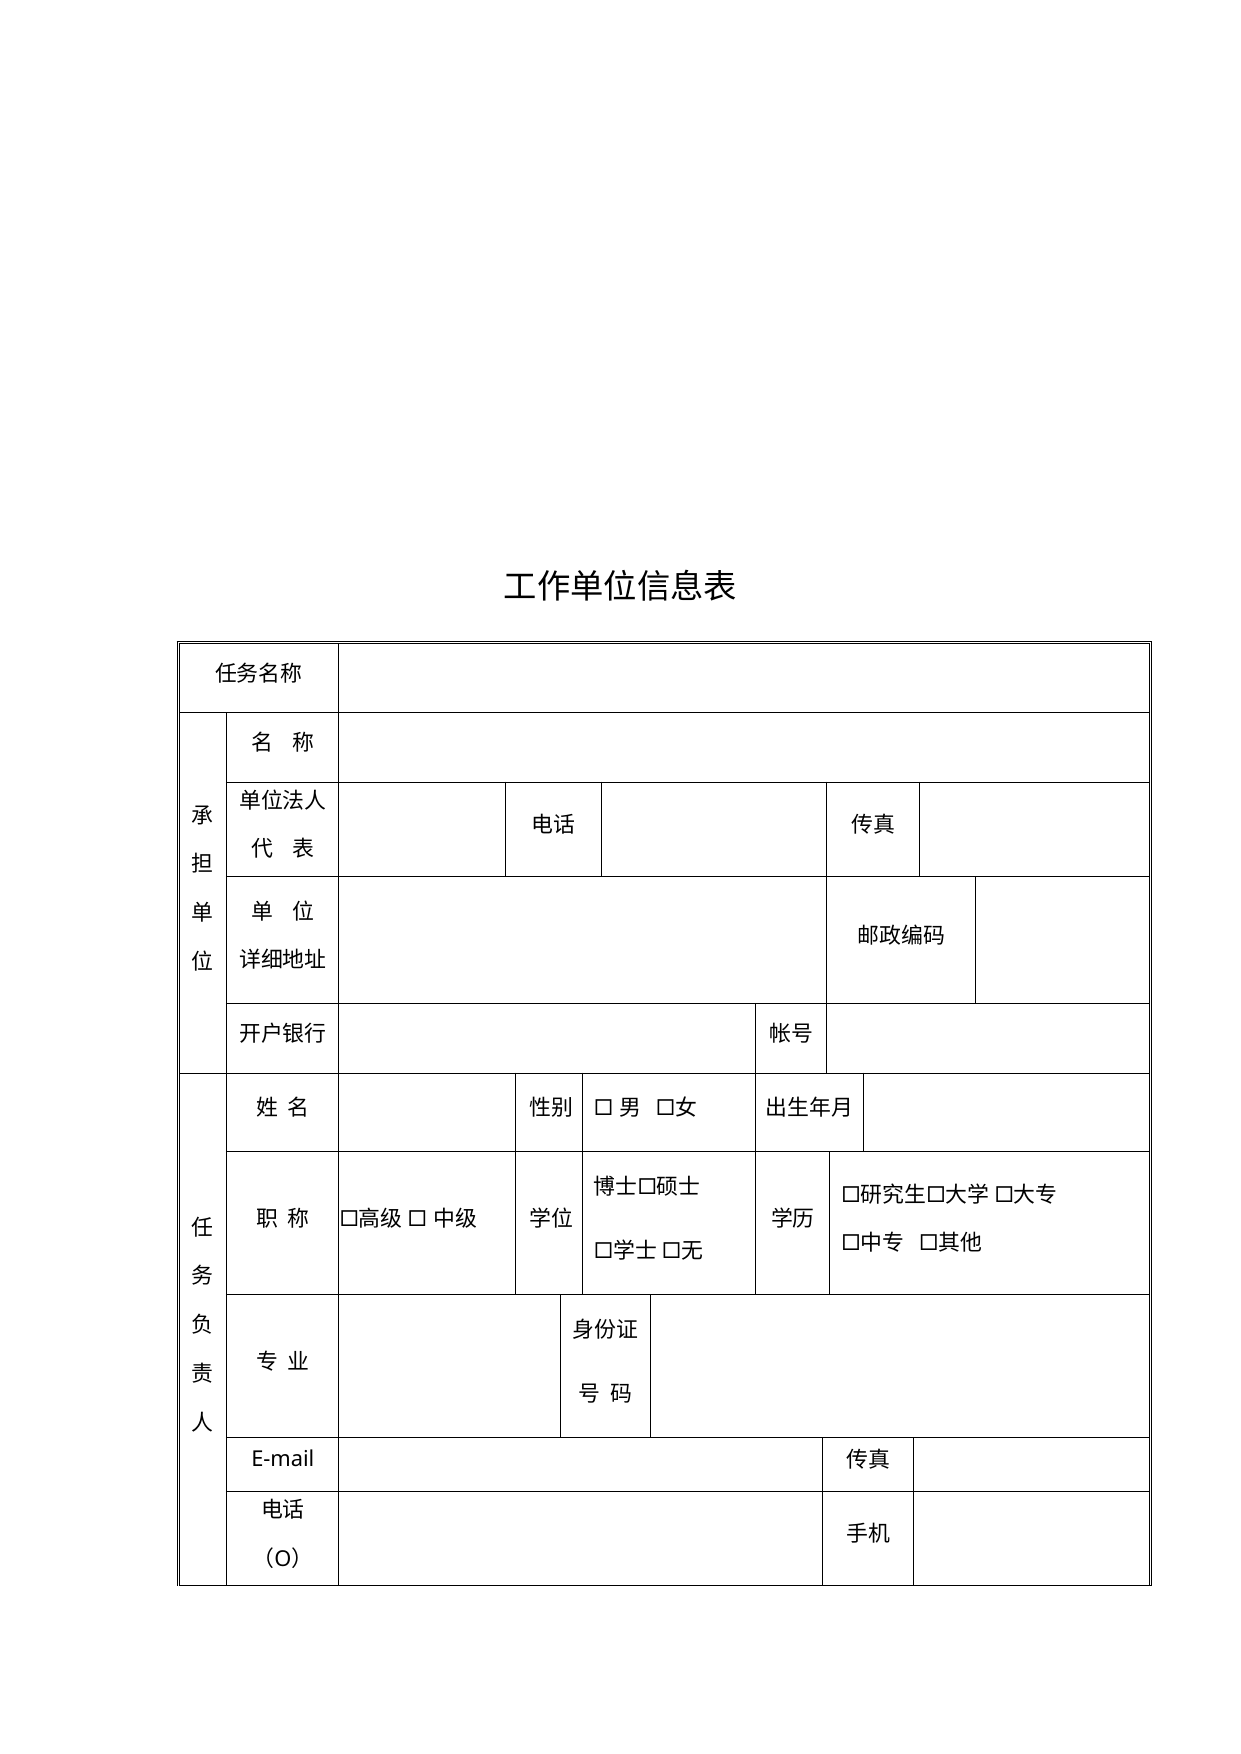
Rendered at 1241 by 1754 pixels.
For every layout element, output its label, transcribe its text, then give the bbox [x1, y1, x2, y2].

table_cell [339, 1492, 822, 1585]
table_cell 邮政编码 [827, 877, 975, 1003]
text 工作单位信息表 [187, 552, 1053, 617]
table_cell 身份证 号 码 [561, 1295, 650, 1437]
table_cell 单 位 详细地址 [227, 877, 338, 1003]
table_cell E-mail [227, 1438, 338, 1491]
table_cell 职 称 [227, 1152, 338, 1294]
table_cell [602, 783, 826, 876]
table_cell 手机 [823, 1492, 913, 1585]
table_cell 电话（O） [227, 1492, 338, 1585]
table_cell 单位法人 代 表 [227, 783, 338, 876]
table_cell [339, 877, 826, 1003]
table_cell [339, 713, 1149, 782]
table_cell 学位 [516, 1152, 582, 1294]
table_cell [914, 1492, 1149, 1585]
table_cell [651, 1295, 1149, 1437]
table_cell 男 女 [583, 1074, 755, 1151]
table_cell [339, 1295, 560, 1437]
table_cell 传真 [823, 1438, 913, 1491]
table_cell [920, 783, 1149, 876]
table_cell 出生年月 [756, 1074, 863, 1151]
table_cell [339, 783, 505, 876]
table_cell [864, 1074, 1149, 1151]
table_header [339, 644, 1149, 712]
table_cell 性别 [516, 1074, 582, 1151]
table_cell [339, 1004, 755, 1072]
table_cell 学历 [756, 1152, 829, 1294]
table_cell 姓 名 [227, 1074, 338, 1151]
table_cell [339, 1438, 822, 1491]
table_cell 名 称 [227, 713, 338, 782]
table_cell 承担单位 [180, 713, 226, 1072]
table_cell [914, 1438, 1149, 1491]
table_cell [976, 877, 1149, 1003]
table_cell 电话 [506, 783, 601, 876]
table_cell [827, 1004, 1149, 1072]
table_cell 高级 中级 [339, 1152, 515, 1294]
table_cell 传真 [827, 783, 919, 876]
table_header 任务名称 [180, 644, 338, 712]
table_cell 博士硕士 学士 无 [583, 1152, 755, 1294]
table_cell 任务负责人 [180, 1074, 226, 1585]
table_cell 开户银行 [227, 1004, 338, 1072]
table_cell 专 业 [227, 1295, 338, 1437]
table_cell [339, 1074, 515, 1151]
table_cell 研究生大学 大专 中专 其他 [830, 1152, 1149, 1294]
table_cell 帐号 [756, 1004, 826, 1072]
